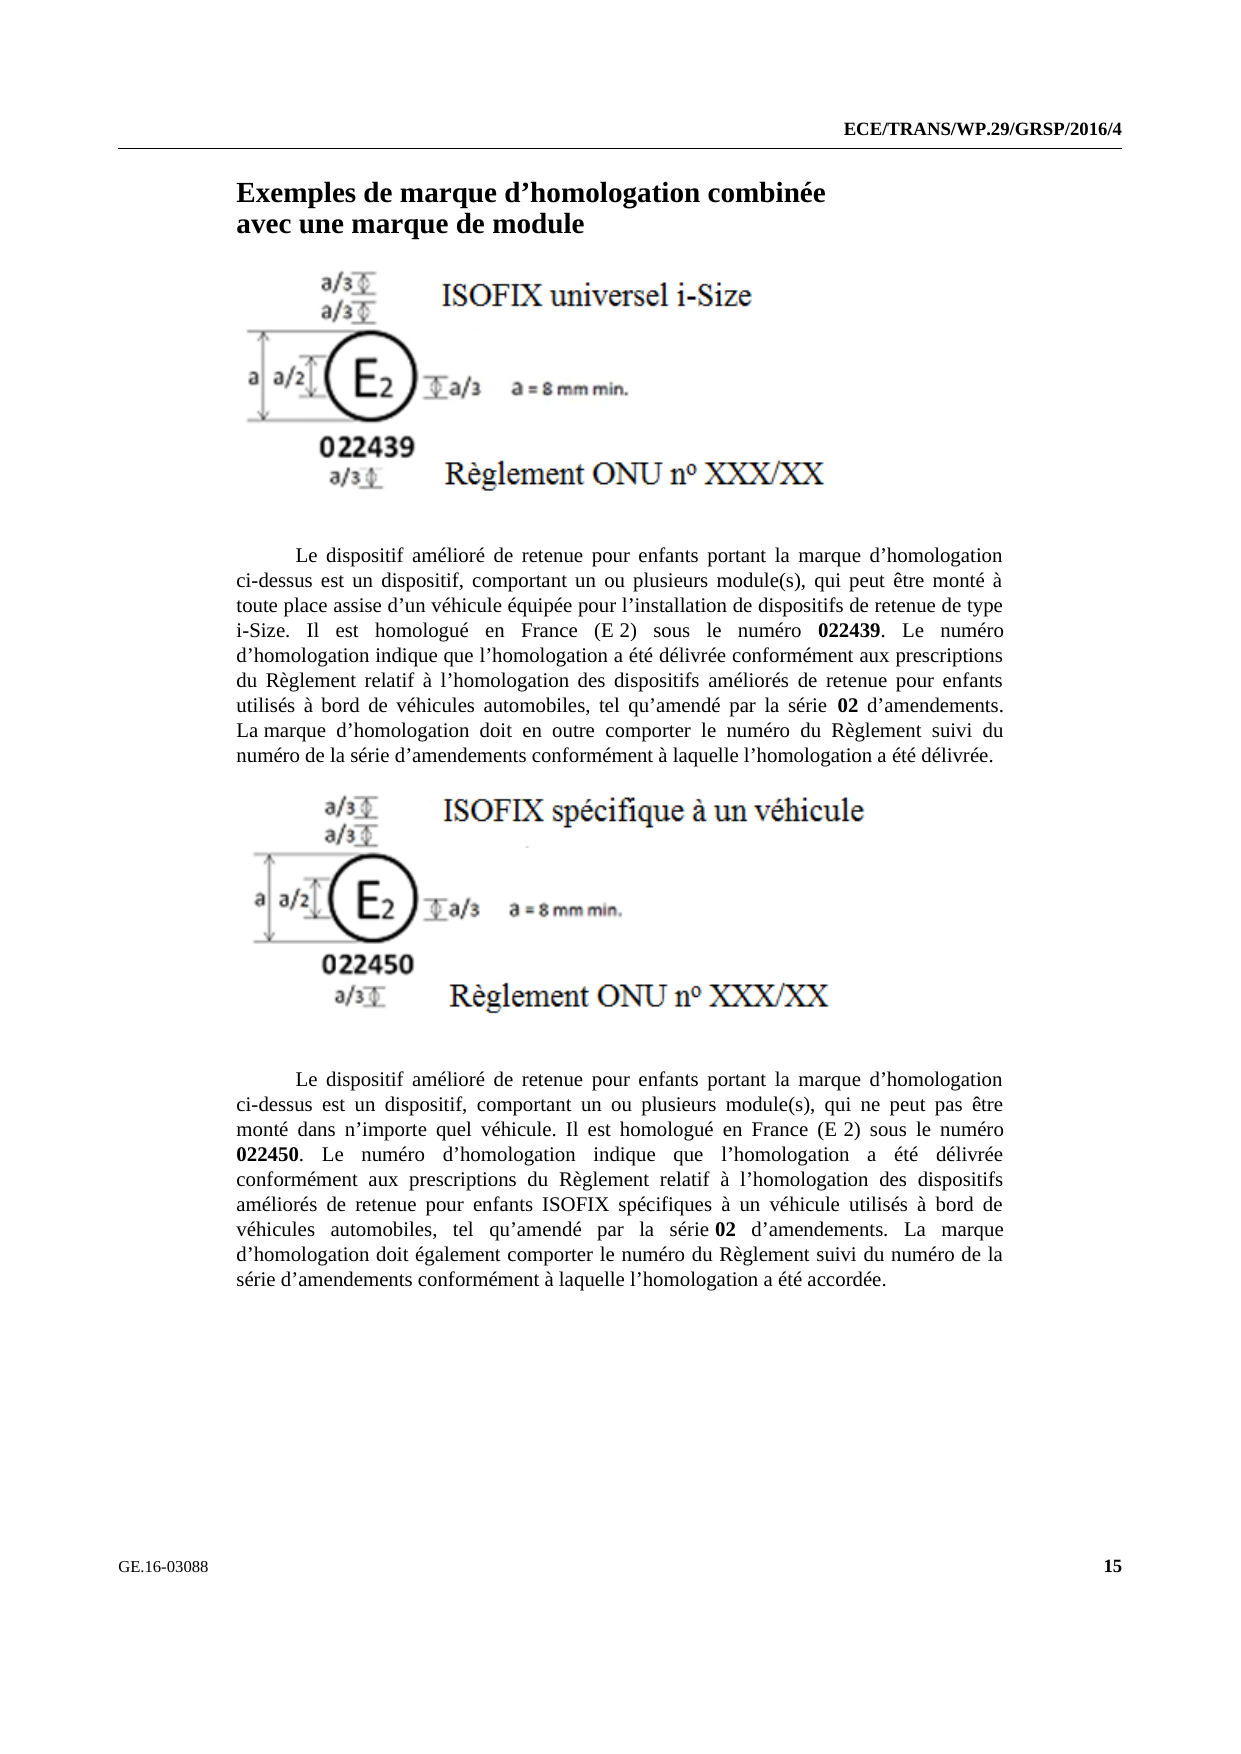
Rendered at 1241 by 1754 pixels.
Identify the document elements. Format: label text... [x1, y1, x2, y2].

text Le dispositif amélioré de retenue pour enfants portant la marque d’homologation ci-dessus est un dispositif, comportant un ou plusieurs module(s), qui peut être monté à toute place assise d’un véhicule équipée pour l’installation de dispositifs de retenue de type i-Size. Il est homologué en France (E 2) sous le numéro 022439. Le numéro d’homologation indique que l’homologation a été délivrée conformément aux prescriptions du Règlement relatif à l’homologation des dispositifs améliorés de retenue pour enfants utilisés à bord de véhicules automobiles, tel qu’amendé par la série 02 d’amendements. La marque d’homologation doit en outre comporter le numéro du Règlement suivi du numéro de la série d’amendements conformément à laquelle l’homologation a été délivrée. [236, 542, 1004, 767]
picture [236, 780, 905, 1054]
picture [236, 264, 852, 530]
text Exemples de marque d’homologation combinée avec une marque de module [118, 177, 1004, 240]
text Le dispositif amélioré de retenue pour enfants portant la marque d’homologation ci-dessus est un dispositif, comportant un ou plusieurs module(s), qui ne peut pas être monté dans n’importe quel véhicule. Il est homologué en France (E 2) sous le numéro 022450. Le numéro d’homologation indique que l’homologation a été délivrée conformément aux prescriptions du Règlement relatif à l’homologation des dispositifs améliorés de retenue pour enfants ISOFIX spécifiques à un véhicule utilisés à bord de véhicules automobiles, tel qu’amendé par la série 02 d’amendements. La marque d’homologation doit également comporter le numéro du Règlement suivi du numéro de la série d’amendements conformément à laquelle l’homologation a été accordée. [236, 1066, 1004, 1291]
